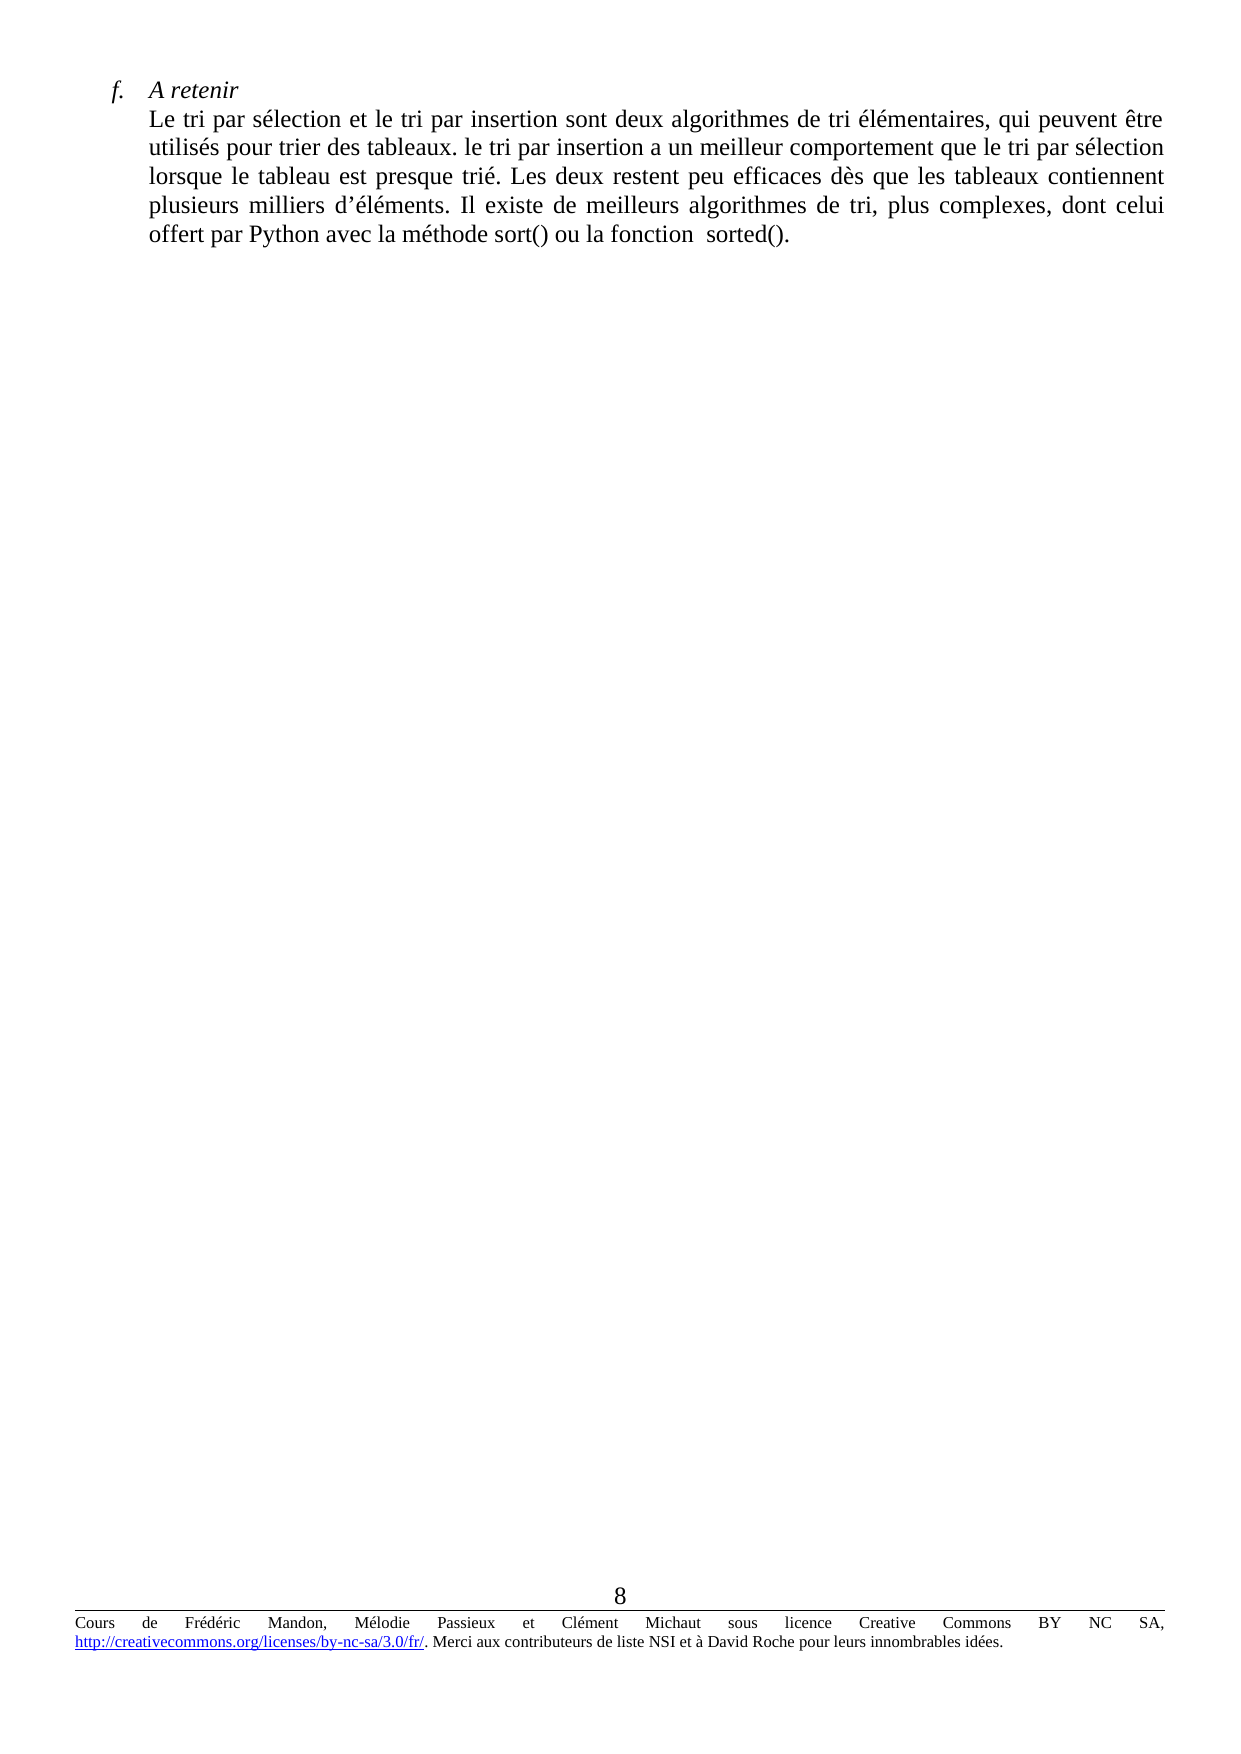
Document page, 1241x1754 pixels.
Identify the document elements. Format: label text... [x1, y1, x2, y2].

list A retenir [111, 75, 1165, 104]
text Le tri par sélection et le tri par insertion sont deux algorithmes de tri élémentaires, qui peuvent être utilisés pour trier des tableaux. le tri par insertion a un meilleur comportement que le tri par sélection lorsque le tableau est presque trié. Les deux restent peu efficaces dès que les tableaux contiennent plusieurs milliers d’éléments. Il existe de meilleurs algorithmes de tri, plus complexes, dont celui offert par Python avec la méthode sort() ou la fonction sorted(). [149, 104, 1165, 247]
